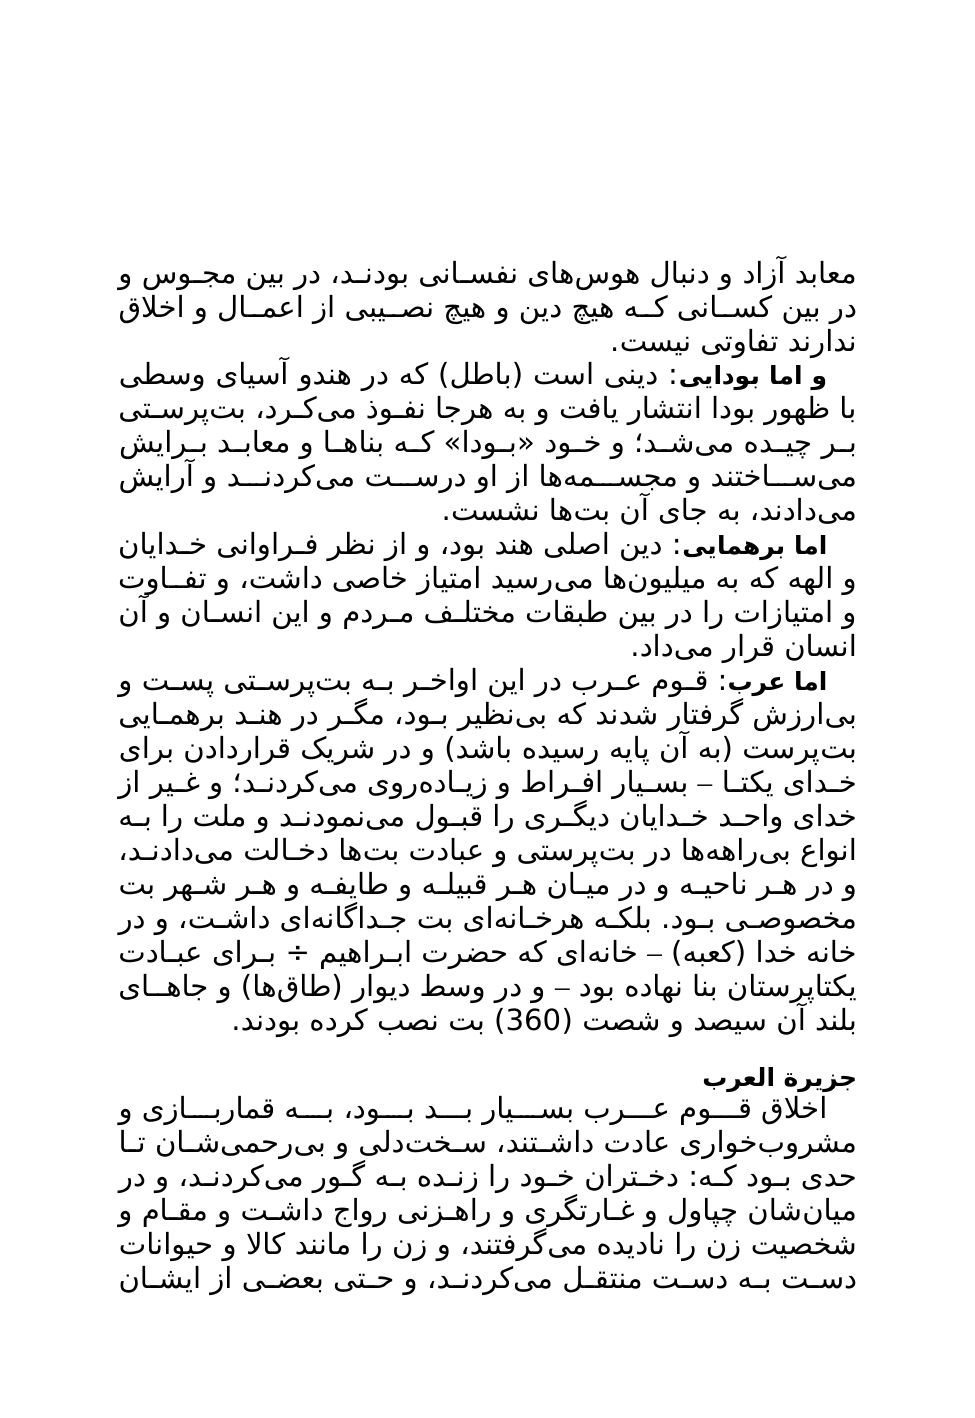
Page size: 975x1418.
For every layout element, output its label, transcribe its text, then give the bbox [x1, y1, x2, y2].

text اما عرب: قوم عرب در این اواخر به بت‌پرستی پست و بی‌ارزش گرفتار شدند که بی‌نظیر بود، مگر در هند برهمایی بت‌پرست (به آن پایه رسیده باشد) و در شریک قراردادن برای خدای یکتا – بسیار افراط و زیاده‌روی می‌کردند؛ و غیر از خدای واحد خدایان دیگری را قبول می‌نمودند و ملت را به انواع بی‌راهه‌ها در بت‌پرستی و عبادت بت‌ها دخالت می‌دادند، و در هر ناحیه و در میان هر قبیله و طایفه و هر شهر بت مخصوصی بود. بلکه هرخانه‌ای بت جداگانه‌ای داشت، و در خانه خدا (کعبه) – خانه‌ای که حضرت ابراهیم ÷ برای عبادت یکتاپرستان بنا نهاده بود – و در وسط دیوار (طاق‌ها) و جاهای بلند آن سیصد و شصت (360) بت نصب کرده بودند. [118, 663, 857, 1038]
text اما برهمایی: دین اصلی هند بود، و از نظر فراوانی خدایان و الهه که به میلیون‌ها می‌رسید امتیاز خاصی داشت، و تفاوت و امتیازات را در بین طبقات مختلف مردم و این انسان و آن انسان قرار می‌داد. [118, 528, 857, 663]
text جزیرة العرب [118, 1063, 857, 1092]
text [118, 1092, 857, 1296]
text و اما بودایی: دینی است (باطل) که در هندو آسیای وسطی با ظهور بودا انتشار یافت و به هرجا نفوذ می‌کرد، بت‌پرستی بر چیده می‌شد؛ و خود «بودا» که بناها و معابد برایش می‌ساختند و مجسمه‌ها از او درست می‌کردند و آرایش می‌دادند، به جای آن بت‌ها نشست. [118, 358, 857, 528]
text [118, 256, 857, 358]
